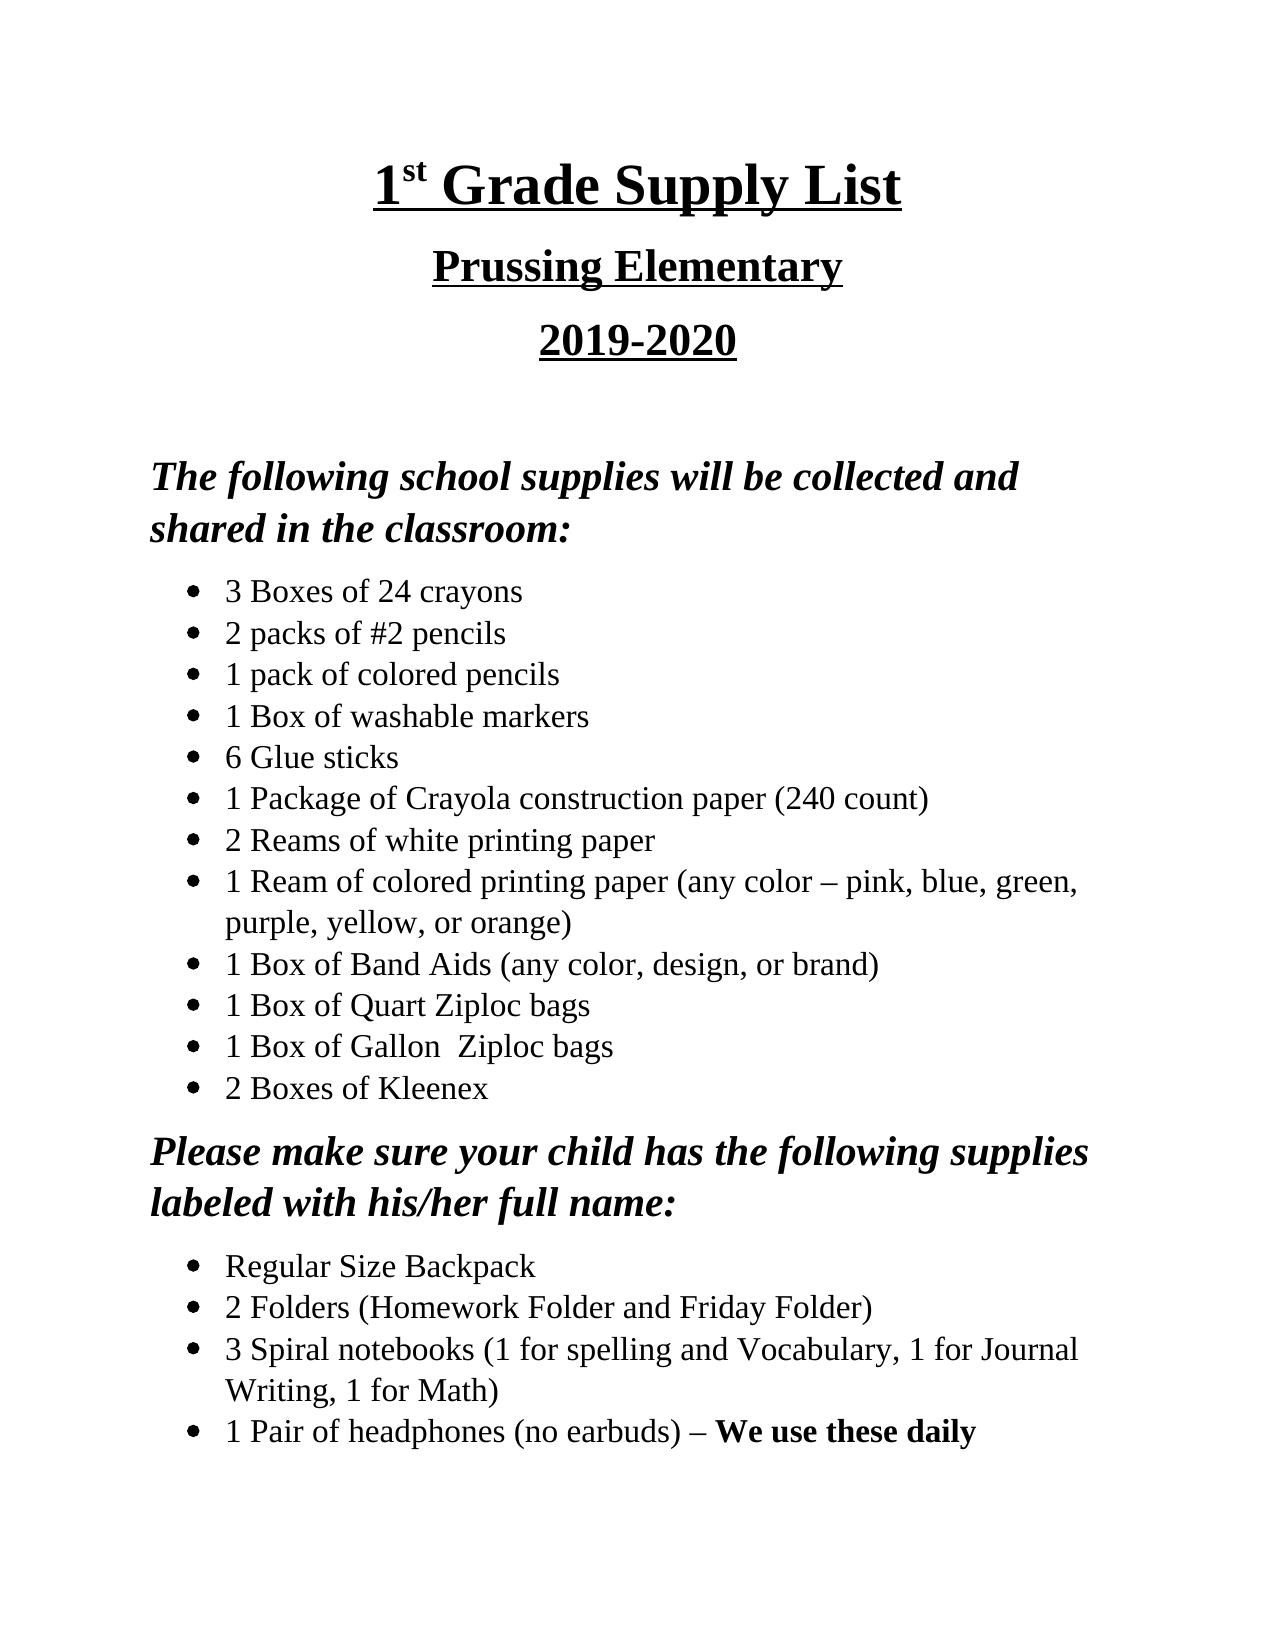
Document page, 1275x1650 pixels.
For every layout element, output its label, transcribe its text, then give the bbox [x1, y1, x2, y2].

list 1 Package of Crayola construction paper (240 count) [187, 778, 1125, 817]
list 2 packs of #2 pencils [187, 613, 1125, 651]
text Prussing Elementary [150, 239, 1125, 292]
text The following school supplies will be collected and shared in the classroom: [150, 452, 1125, 551]
list 1 pack of colored pencils [187, 654, 1125, 693]
text Please make sure your child has the following supplies labeled with his/her full name: [150, 1126, 1125, 1226]
list 1 Box of washable markers [187, 696, 1125, 734]
list 1 Box of Quart Ziploc bags [187, 985, 1125, 1024]
list 1 Ream of colored printing paper (any color – pink, blue, green, purple, yellow, or orange) [187, 861, 1125, 941]
list 1 Box of Gallon Ziploc bags [187, 1027, 1125, 1065]
list 2 Reams of white printing paper [187, 820, 1125, 858]
list 2 Boxes of Kleenex [187, 1068, 1125, 1106]
list 6 Glue sticks [187, 737, 1125, 776]
list 1 Pair of headphones (no earbuds) – We use these daily [187, 1411, 1125, 1450]
list 2 Folders (Homework Folder and Friday Folder) [187, 1287, 1125, 1326]
text 1st Grade Supply List [150, 150, 1125, 217]
text 2019-2020 [150, 313, 1125, 365]
list 3 Spiral notebooks (1 for spelling and Vocabulary, 1 for Journal Writing, 1 for Math) [187, 1329, 1125, 1408]
list 1 Box of Band Aids (any color, design, or brand) [187, 944, 1125, 982]
list 3 Boxes of 24 crayons [187, 572, 1125, 610]
list Regular Size Backpack [187, 1246, 1125, 1284]
